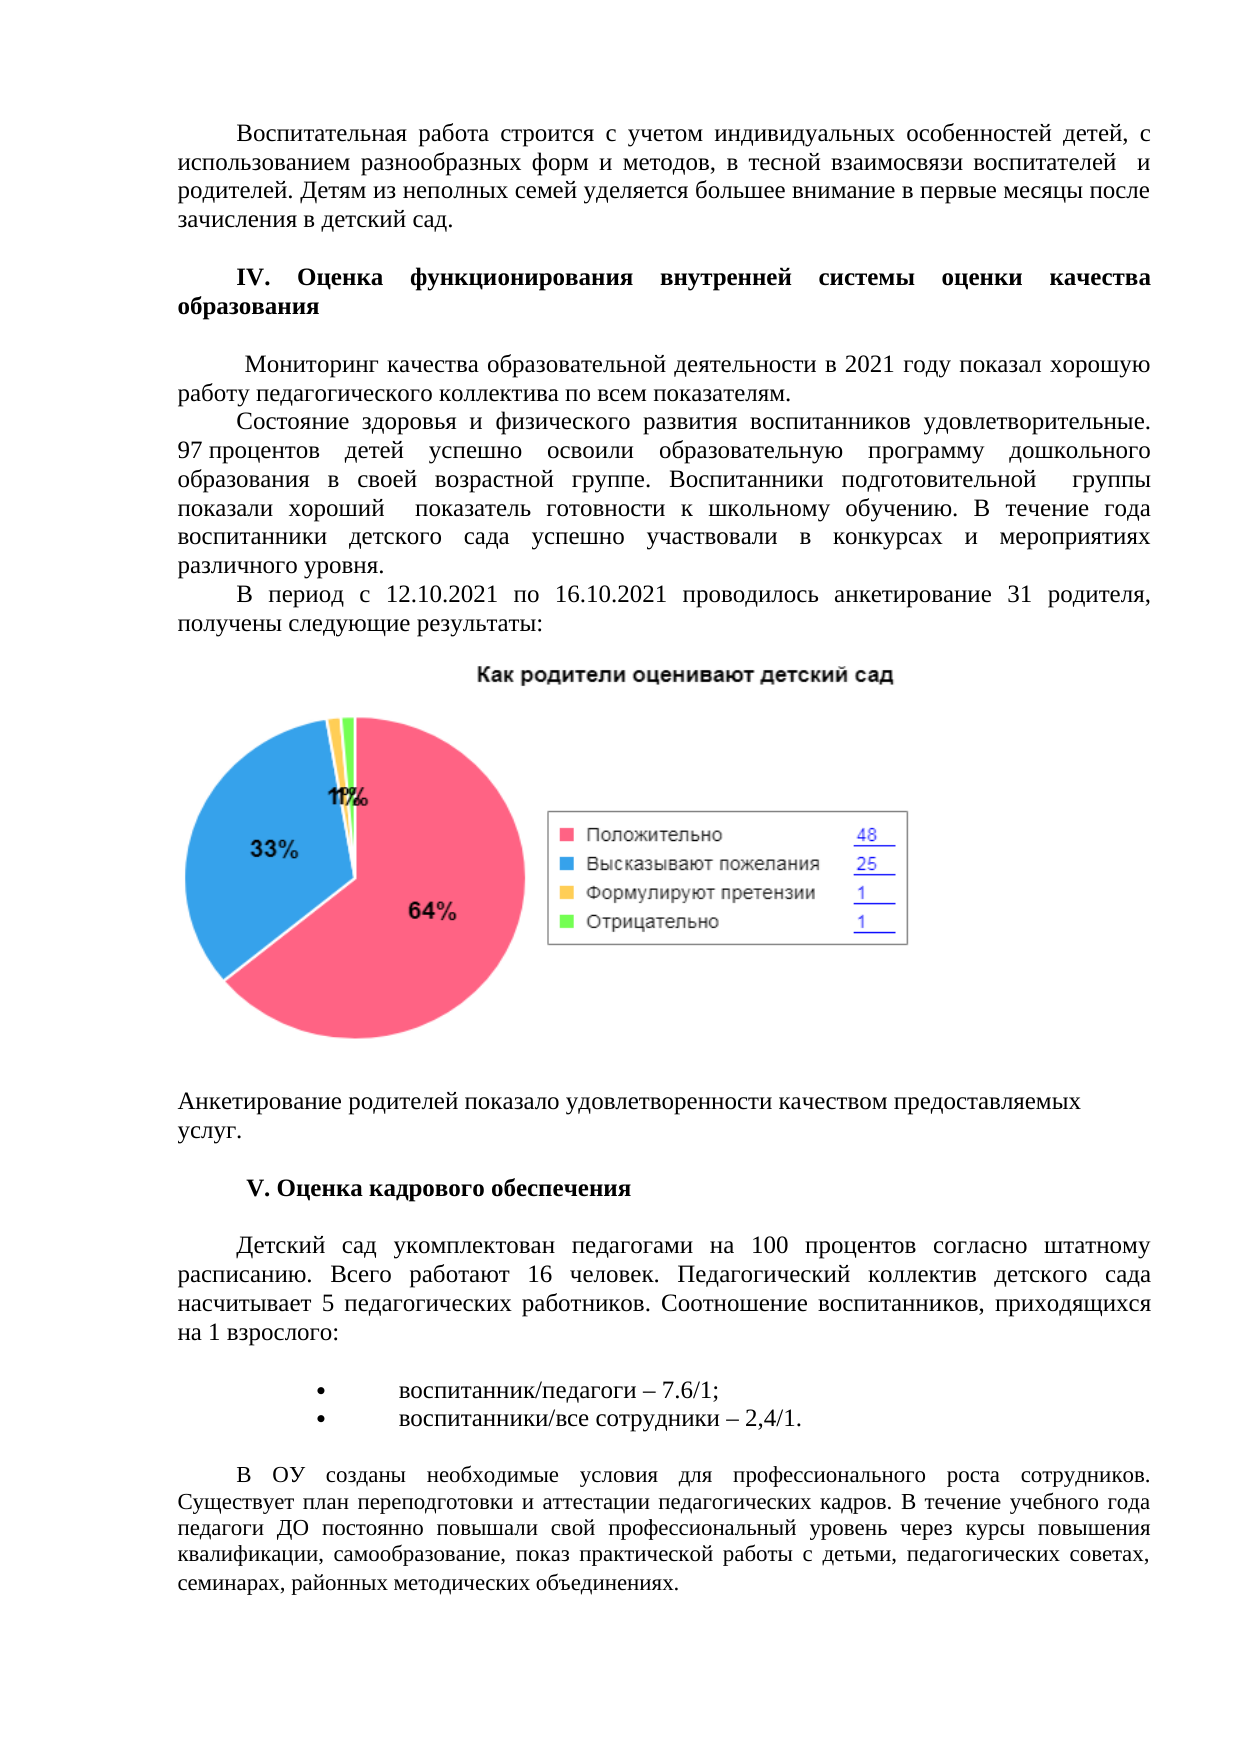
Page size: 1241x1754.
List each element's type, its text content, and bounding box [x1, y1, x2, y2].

text Мониторинг качества образовательной деятельности в 2021 году показал хорошую работу педагогического коллектива по всем показателям. [177, 349, 1152, 406]
text Состояние здоровья и физического развития воспитанников удовлетворительные. 97 процентов детей успешно освоили образовательную программу дошкольного образования в своей возрастной группе. Воспитанники подготовительной группы показали хороший показатель готовности к школьному обучению. В течение года воспитанники детского сада успешно участвовали в конкурсах и мероприятиях различного уровня. [177, 406, 1152, 579]
text В ОУ созданы необходимые условия для профессионального роста сотрудников. Существует план переподготовки и аттестации педагогических кадров. В течение учебного года педагоги ДО постоянно повышали свой профессиональный уровень через курсы повышения квалификации, самообразование, показ практической работы с детьми, педагогических советах, семинарах, районных методических объединениях. [177, 1461, 1152, 1596]
text Детский сад укомплектован педагогами на 100 процентов согласно штатному расписанию. Всего работают 16 человек. Педагогический коллектив детского сада насчитывает 5 педагогических работников. Соотношение воспитанников, приходящихся на 1 взрослого: [177, 1231, 1152, 1346]
list воспитанники/все сотрудники – 2,4/1. [258, 1403, 1133, 1432]
text Воспитательная работа строится с учетом индивидуальных особенностей детей, с использованием разнообразных форм и методов, в тесной взаимосвязи воспитателей и родителей. Детям из неполных семей уделяется большее внимание в первые месяцы после зачисления в детский сад. [177, 118, 1152, 233]
list воспитанник/педагоги – 7.6/1; [258, 1375, 1133, 1403]
text В период с 12.10.2021 по 16.10.2021 проводилось анкетирование 31 родителя, получены следующие результаты: [177, 579, 1152, 636]
text Анкетирование родителей показало удовлетворенности качеством предоставляемых услуг. [177, 1086, 1152, 1143]
picture [177, 665, 1152, 1086]
text V. Оценка кадрового обеспечения [177, 1173, 1152, 1201]
text IV. Оценка функционирования внутренней системы оценки качества образования [177, 262, 1152, 320]
